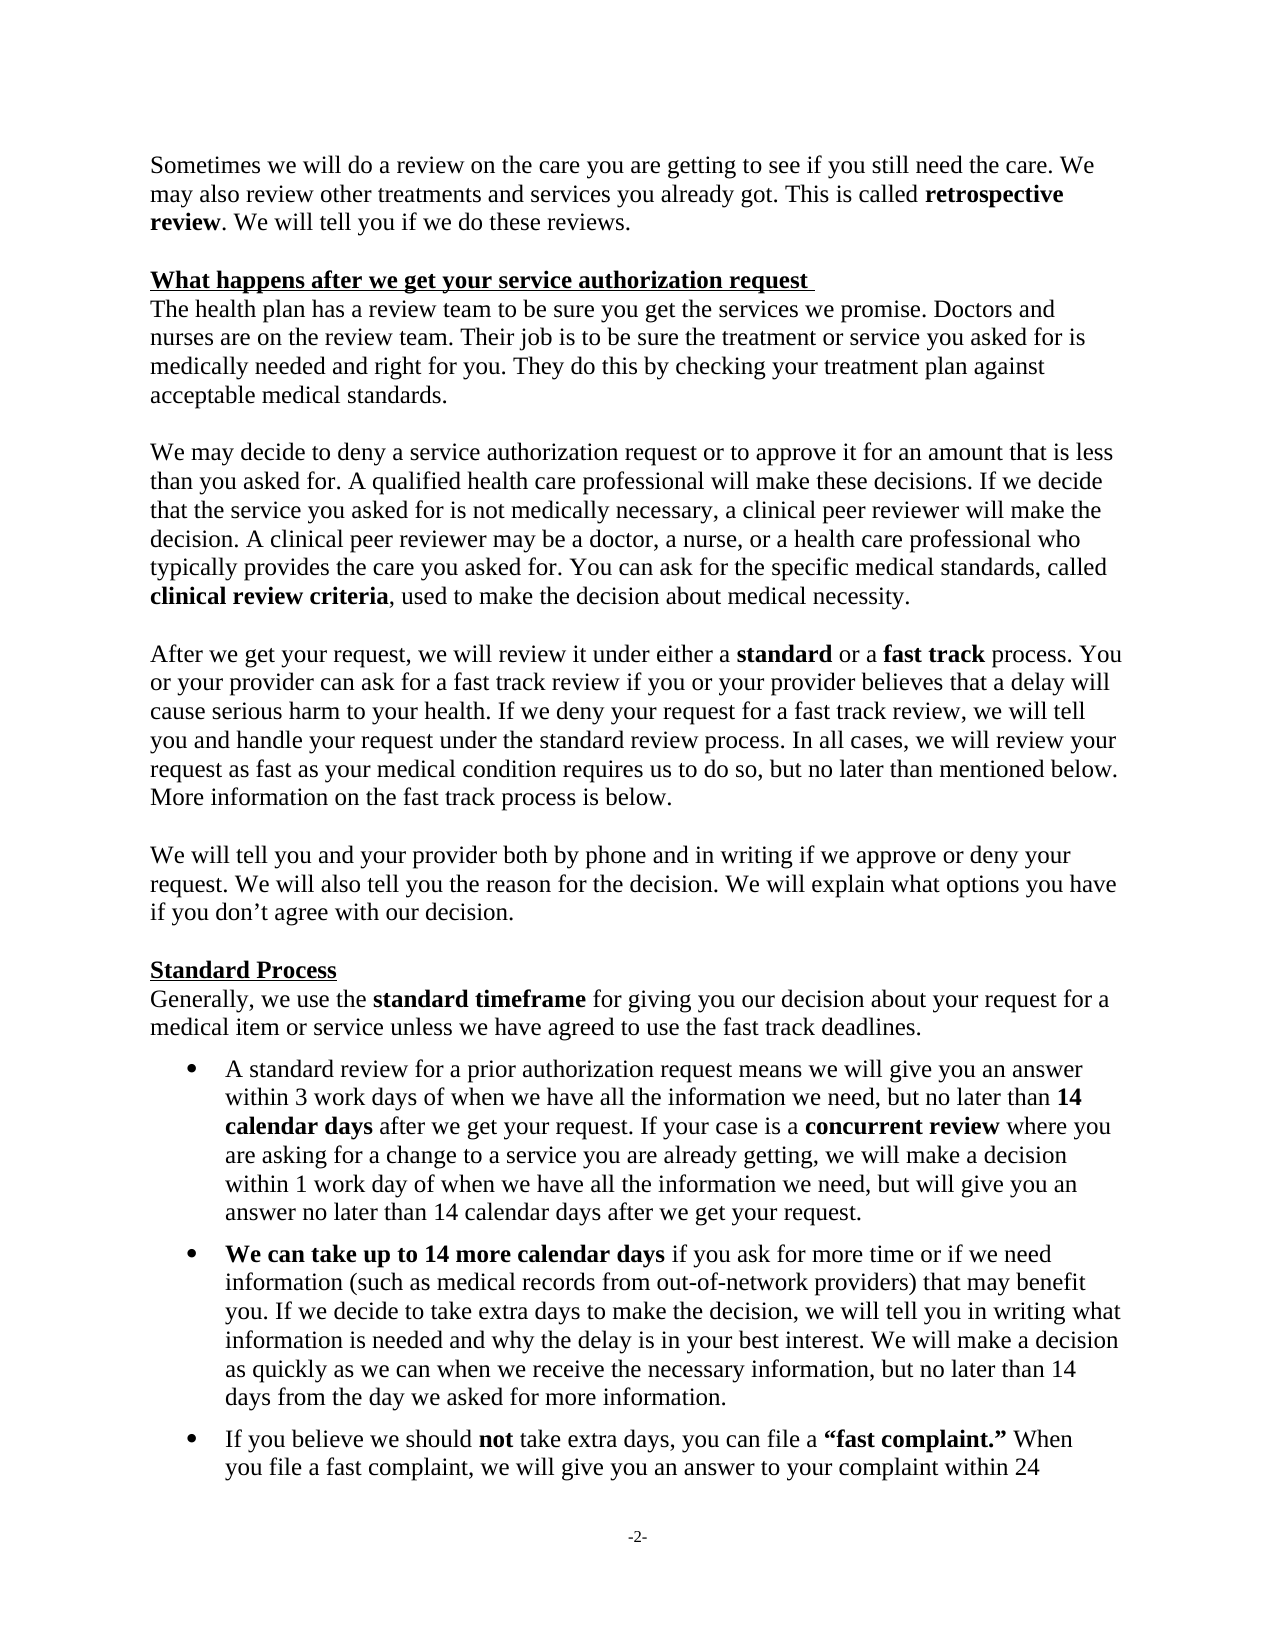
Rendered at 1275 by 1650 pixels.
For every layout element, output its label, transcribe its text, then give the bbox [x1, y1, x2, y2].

text We will tell you and your provider both by phone and in writing if we approve or deny your request. We will also tell you the reason for the decision. We will explain what options you have if you don’t agree with our decision. [150, 840, 1125, 926]
text Generally, we use the standard timeframe for giving you our decision about your request for a medical item or service unless we have agreed to use the fast track deadlines. [150, 984, 1125, 1041]
text What happens after we get your service authorization request [150, 265, 1125, 294]
text The health plan has a review team to be sure you get the services we promise. Doctors and nurses are on the review team. Their job is to be sure the treatment or service you asked for is medically needed and right for you. They do this by checking your treatment plan against acceptable medical standards. [150, 294, 1125, 409]
text After we get your request, we will review it under either a standard or a fast track process. You or your provider can ask for a fast track review if you or your provider believes that a delay will cause serious harm to your health. If we deny your request for a fast track review, we will tell you and handle your request under the standard review process. In all cases, we will review your request as fast as your medical condition requires us to do so, but no later than mentioned below. More information on the fast track process is below. [150, 639, 1125, 811]
text Standard Process [150, 955, 1125, 984]
list We can take up to 14 more calendar days if you ask for more time or if we need information (such as medical records from out-of-network providers) that may benefit you. If we decide to take extra days to make the decision, we will tell you in writing what information is needed and why the delay is in your best interest. We will make a decision as quickly as we can when we receive the necessary information, but no later than 14 days from the day we asked for more information. [187, 1239, 1125, 1411]
text We may decide to deny a service authorization request or to approve it for an amount that is less than you asked for. A qualified health care professional will make these decisions. If we decide that the service you asked for is not medically necessary, a clinical peer reviewer will make the decision. A clinical peer reviewer may be a doctor, a nurse, or a health care professional who typically provides the care you asked for. You can ask for the specific medical standards, called clinical review criteria, used to make the decision about medical necessity. [150, 437, 1125, 610]
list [187, 1424, 1097, 1481]
text Sometimes we will do a review on the care you are getting to see if you still need the care. We may also review other treatments and services you already got. This is called retrospective review. We will tell you if we do these reviews. [150, 150, 1125, 236]
list A standard review for a prior authorization request means we will give you an answer within 3 work days of when we have all the information we need, but no later than 14 calendar days after we get your request. If your case is a concurrent review where you are asking for a change to a service you are already getting, we will make a decision within 1 work day of when we have all the information we need, but will give you an answer no later than 14 calendar days after we get your request. [187, 1054, 1125, 1226]
